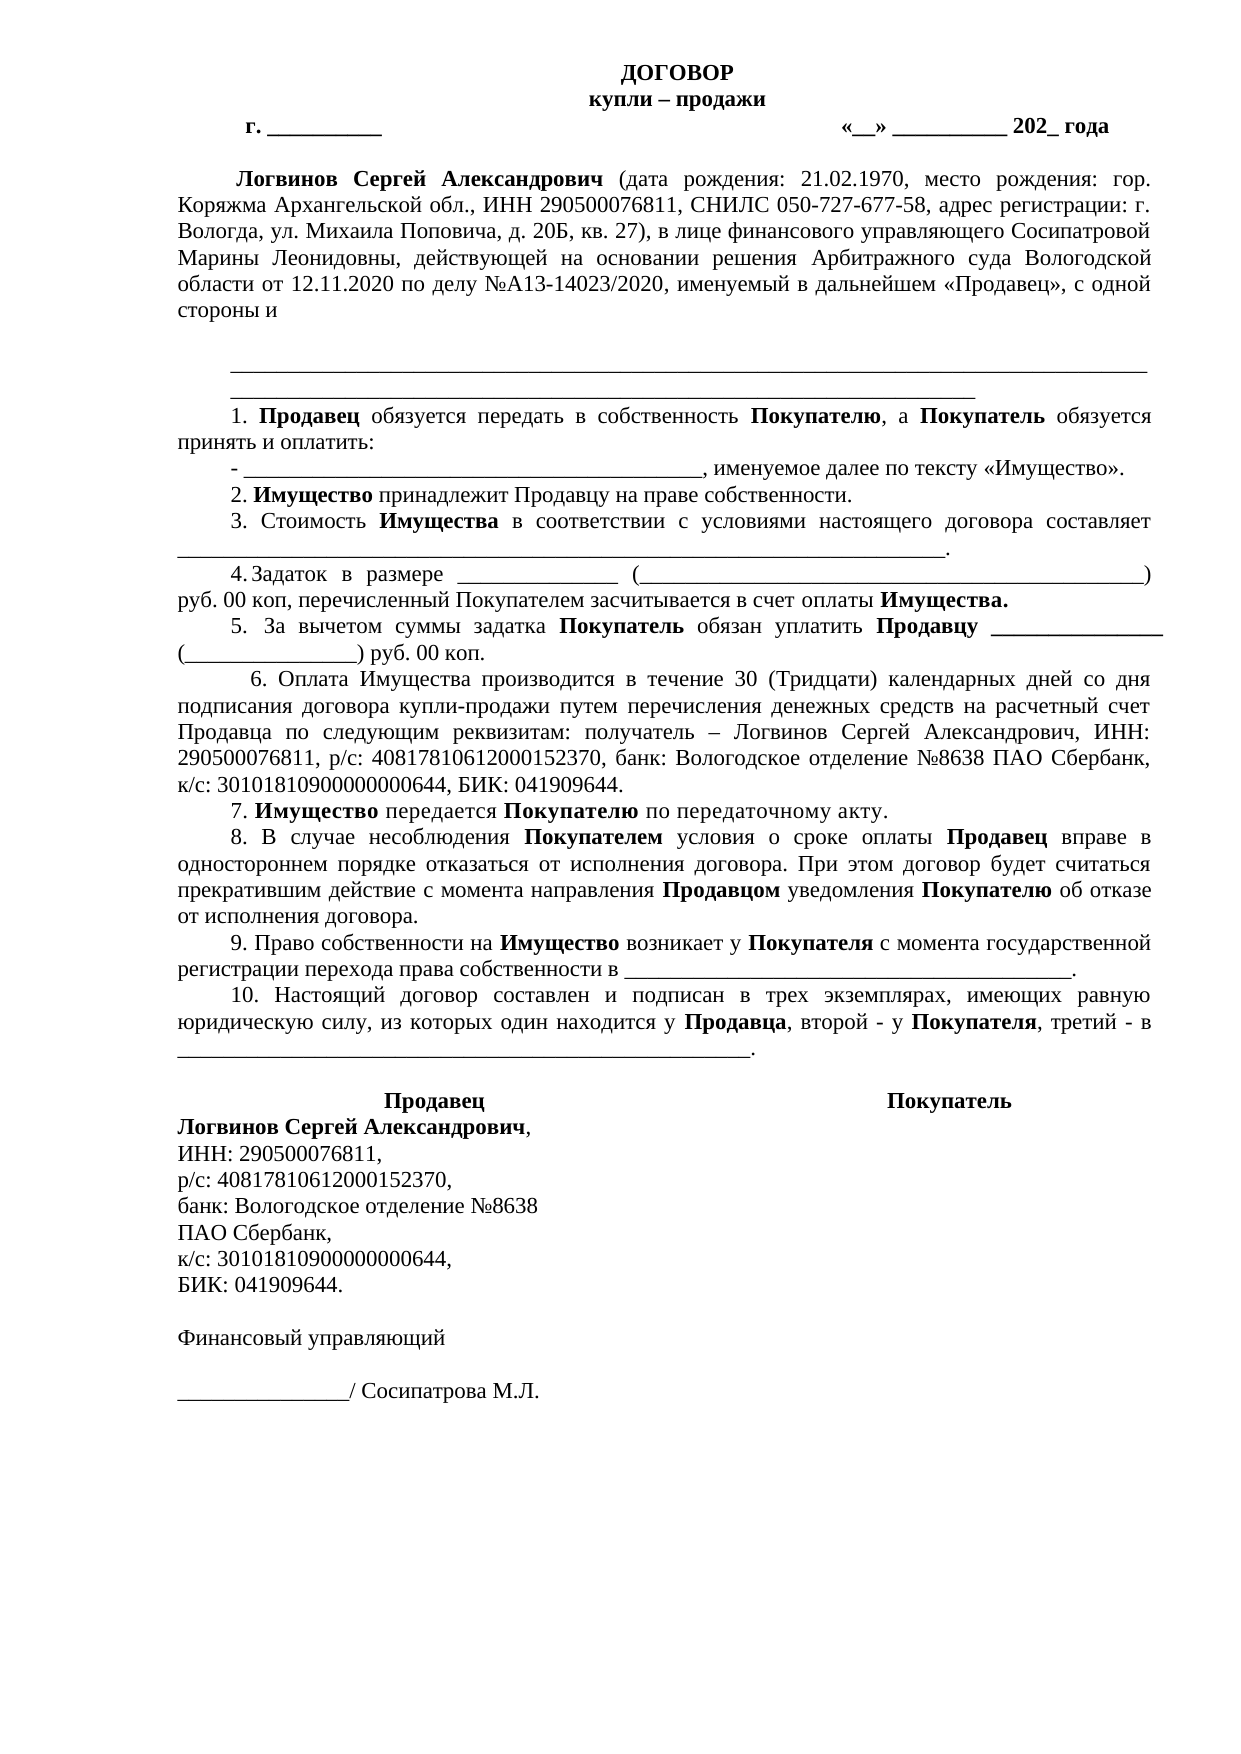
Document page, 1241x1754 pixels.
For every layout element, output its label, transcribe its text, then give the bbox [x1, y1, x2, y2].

text 7. Имущество передается Покупателю по передаточному акту. [177, 797, 1152, 823]
text 8. В случае несоблюдения Покупателем условия о сроке оплаты Продавец вправе в одностороннем порядке отказаться от исполнения договора. При этом договор будет считаться прекратившим действие с момента направления Продавцом уведомления Покупателю об отказе от исполнения договора. [177, 823, 1152, 929]
text купли – продажи [177, 86, 1177, 112]
list Задаток в размере ______________ (____________________________________________) руб. 00 коп, перечисленный Покупателем засчитывается в счет оплаты Имущества. [177, 560, 1152, 613]
text 10. Настоящий договор составлен и подписан в трех экземплярах, имеющих равную юридическую силу, из которых один находится у Продавца, второй - у Покупателя, третий - в __________________________________________________. [177, 982, 1152, 1061]
table_header Продавец Логвинов Сергей Александрович, ИНН: 290500076811, р/с: 40817810612000152370, банк: Вологодское отделение №8638 ПАО Сбербанк, к/с: 30101810900000000644, БИК: 041909644. Финансовый управляющий _______________/ Сосипатрова М.Л. [166, 1087, 703, 1412]
text 1. Продавец обязуется передать в собственность Покупателю, а Покупатель обязуется принять и оплатить: [177, 402, 1152, 454]
text 9. Право собственности на Имущество возникает у Покупателя с момента государственной регистрации перехода права собственности в _______________________________________. [177, 929, 1152, 982]
text 3. Стоимость Имущества в соответствии с условиями настоящего договора составляет ___________________________________________________________________. [177, 507, 1152, 560]
list За вычетом суммы задатка Покупатель обязан уплатить Продавцу _______________ (_______________) руб. 00 коп. [177, 613, 1163, 665]
text 2. Имущество принадлежит Продавцу на праве собственности. [177, 481, 1152, 507]
text - ________________________________________, именуемое далее по тексту «Имущество». [177, 454, 1152, 481]
text г. __________ «__» __________ 202_ года [177, 112, 1177, 138]
text Логвинов Сергей Александрович (дата рождения: 21.02.1970, место рождения: гор. Коряжма Архангельской обл., ИНН 290500076811, СНИЛС 050-727-677-58, адрес регистрации: г. Вологда, ул. Михаила Поповича, д. 20Б, кв. 27), в лице финансового управляющего Сосипатровой Марины Леонидовны, действующей на основании решения Арбитражного суда Вологодской области от 12.11.2020 по делу №А13-14023/2020, именуемый в дальнейшем «Продавец», с одной стороны и [177, 164, 1152, 323]
table_header Покупатель [703, 1087, 1196, 1412]
title ДОГОВОР [177, 59, 1177, 86]
text _________________________________________________________________________________________________________________________________________________ [230, 349, 1152, 402]
text 6. Оплата Имущества производится в течение 30 (Тридцати) календарных дней со дня подписания договора купли-продажи путем перечисления денежных средств на расчетный счет Продавца по следующим реквизитам: получатель – Логвинов Сергей Александрович, ИНН: 290500076811, р/с: 40817810612000152370, банк: Вологодское отделение №8638 ПАО Сбербанк, к/с: 30101810900000000644, БИК: 041909644. [177, 665, 1152, 797]
